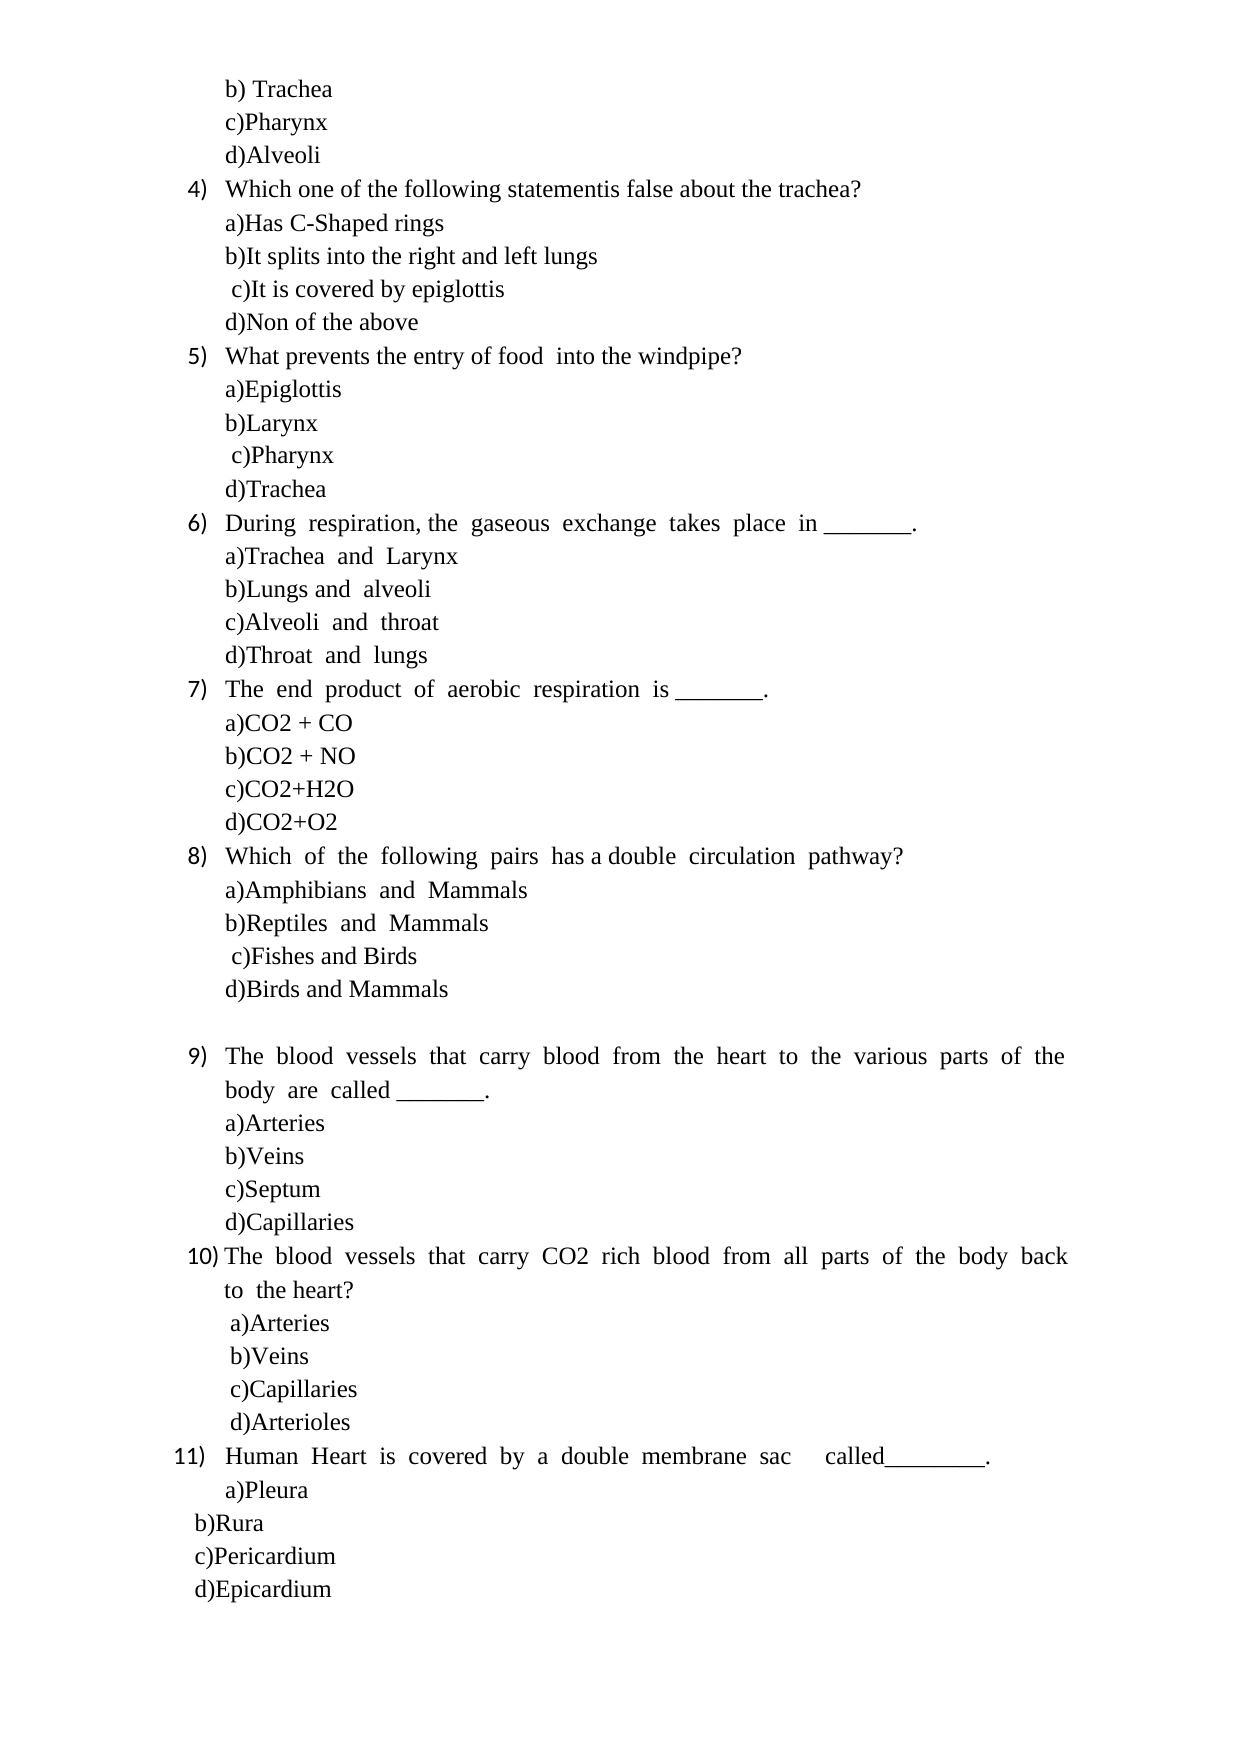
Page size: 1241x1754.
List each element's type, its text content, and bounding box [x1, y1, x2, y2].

text b)Veins [225, 1341, 1090, 1370]
list d)Epicardium [194, 1574, 1090, 1603]
list c)It is covered by epiglottis [225, 274, 1090, 302]
list d)Throat and lungs [225, 641, 1090, 669]
list d)CO2+O2 [225, 807, 1090, 836]
list d)Birds and Mammals [225, 974, 1090, 1003]
list b)Veins [225, 1141, 1090, 1170]
text d)Arterioles [225, 1407, 1090, 1436]
list b)Reptiles and Mammals [225, 908, 1090, 937]
list During respiration, the gaseous exchange takes place in _______. a)Trachea and Larynx [187, 507, 1090, 570]
list c)Alveoli and throat [225, 607, 1090, 636]
list The end product of aerobic respiration is _______. a)CO2 + CO [187, 673, 1090, 737]
list c)Pericardium [194, 1541, 1090, 1570]
list c)Pharynx [225, 107, 1090, 136]
list Which of the following pairs has a double circulation pathway? a)Amphibians and Mammals [187, 840, 1090, 904]
list b)It splits into the right and left lungs [225, 241, 1090, 269]
list Which one of the following statementis false about the trachea? a)Has C-Shaped rings [187, 173, 1090, 236]
list c)Septum [225, 1174, 1090, 1203]
list c)Pharynx [225, 441, 1090, 469]
text c)Capillaries [225, 1374, 1090, 1403]
list d)Trachea [225, 474, 1090, 502]
list b)Rura [194, 1508, 1090, 1537]
list b)Lungs and alveoli [225, 574, 1090, 603]
list What prevents the entry of food into the windpipe? a)Epiglottis [187, 340, 1090, 403]
list The blood vessels that carry blood from the heart to the various parts of the body are called _______. a)Arteries [187, 1040, 1090, 1137]
list d)Capillaries [225, 1207, 1090, 1236]
list The blood vessels that carry CO2 rich blood from all parts of the body back to the heart? [186, 1240, 1090, 1304]
list d)Alveoli [225, 140, 1090, 169]
list d)Non of the above [225, 307, 1090, 336]
text a)Arteries [225, 1308, 1090, 1337]
list b)Larynx [225, 408, 1090, 436]
list c)CO2+H2O [225, 774, 1090, 803]
list b) Trachea [225, 74, 1090, 103]
list b)CO2 + NO [225, 741, 1090, 770]
list Human Heart is covered by a double membrane sac called________. a)Pleura [173, 1440, 1090, 1504]
list c)Fishes and Birds [225, 941, 1090, 970]
